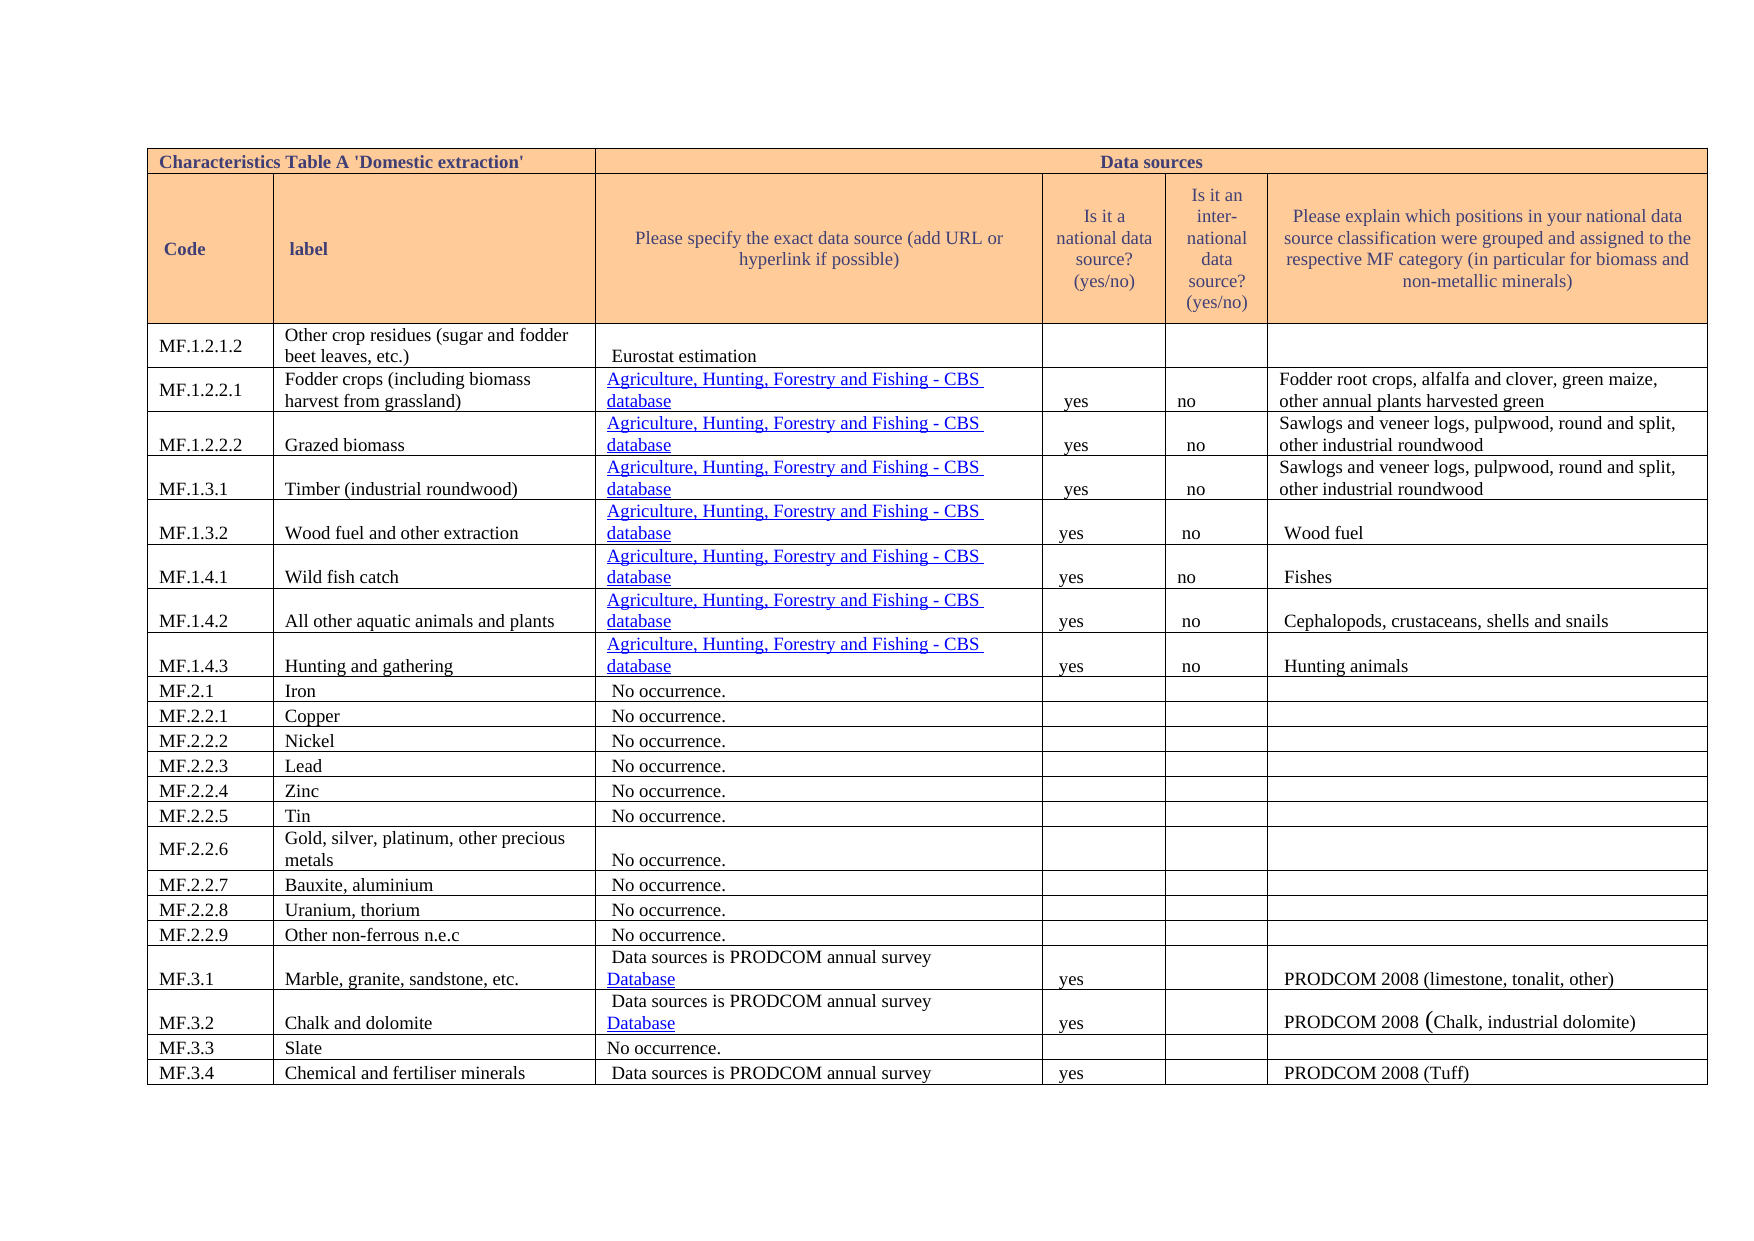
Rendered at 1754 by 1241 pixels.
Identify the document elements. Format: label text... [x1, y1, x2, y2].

table_cell No occurrence. [596, 752, 1042, 776]
table_cell Code [148, 174, 273, 323]
table_cell MF.2.2.8 [148, 896, 273, 920]
table_cell [1268, 777, 1707, 801]
table_cell yes [1043, 589, 1165, 632]
table_cell Hunting animals [1268, 633, 1707, 676]
table_cell [1166, 324, 1267, 367]
table_cell PRODCOM 2008 (Chalk, industrial dolomite) [1268, 990, 1707, 1033]
table_cell Is it an inter-national data source? (yes/no) [1166, 174, 1267, 323]
table_cell [1043, 702, 1165, 726]
table_cell MF.1.3.1 [148, 456, 273, 499]
table_cell Uranium, thorium [274, 896, 595, 920]
table_cell Eurostat estimation [596, 324, 1042, 367]
table_cell Data sources is PRODCOM annual survey Database [596, 946, 1042, 989]
table_cell [1043, 777, 1165, 801]
table_cell [1268, 871, 1707, 895]
table_cell Cephalopods, crustaceans, shells and snails [1268, 589, 1707, 632]
table_cell All other aquatic animals and plants [274, 589, 595, 632]
table_cell Please specify the exact data source (add URL or hyperlink if possible) [596, 174, 1042, 323]
table_cell [1166, 1060, 1267, 1083]
table_cell Hunting and gathering [274, 633, 595, 676]
table_cell MF.2.2.9 [148, 921, 273, 945]
table_cell yes [1043, 633, 1165, 676]
table_cell [1268, 727, 1707, 751]
table_cell Wood fuel [1268, 500, 1707, 543]
table_cell MF.2.2.6 [148, 827, 273, 870]
table_cell Sawlogs and veneer logs, pulpwood, round and split, other industrial roundwood [1268, 412, 1707, 455]
table_cell MF.1.2.2.2 [148, 412, 273, 455]
table_cell MF.2.2.2 [148, 727, 273, 751]
table_cell Fishes [1268, 545, 1707, 588]
table_cell [1166, 990, 1267, 1033]
table_cell No occurrence. [596, 802, 1042, 826]
table_cell label [274, 174, 595, 323]
table_cell yes [1043, 500, 1165, 543]
table_cell MF.1.2.1.2 [148, 324, 273, 367]
table_cell yes [1043, 412, 1165, 455]
table_cell [1166, 777, 1267, 801]
table_cell Fodder root crops, alfalfa and clover, green maize, other annual plants harvested green [1268, 368, 1707, 411]
table_cell Wild fish catch [274, 545, 595, 588]
table_cell [1043, 727, 1165, 751]
table_cell MF.2.1 [148, 677, 273, 701]
table_cell [1166, 1035, 1267, 1058]
table_cell yes [1043, 545, 1165, 588]
table_cell [1268, 827, 1707, 870]
table_cell Timber (industrial roundwood) [274, 456, 595, 499]
table_cell Agriculture, Hunting, Forestry and Fishing - CBS database [596, 500, 1042, 543]
table_cell Iron [274, 677, 595, 701]
table_cell [1268, 677, 1707, 701]
table_cell Marble, granite, sandstone, etc. [274, 946, 595, 989]
table_cell [1043, 871, 1165, 895]
table_cell [1268, 896, 1707, 920]
table_cell [1166, 727, 1267, 751]
table_cell [1043, 1035, 1165, 1058]
table_cell Agriculture, Hunting, Forestry and Fishing - CBS database [596, 368, 1042, 411]
table_cell Is it a national data source? (yes/no) [1043, 174, 1165, 323]
table_cell no [1166, 545, 1267, 588]
table_cell MF.1.4.2 [148, 589, 273, 632]
table_cell Lead [274, 752, 595, 776]
table_cell Grazed biomass [274, 412, 595, 455]
table_cell [1166, 871, 1267, 895]
table_cell yes [1043, 990, 1165, 1033]
table_cell [1268, 921, 1707, 945]
table_cell No occurrence. [596, 827, 1042, 870]
table_cell [1166, 677, 1267, 701]
table_cell No occurrence. [596, 921, 1042, 945]
table_cell yes [1043, 456, 1165, 499]
table_cell No occurrence. [596, 702, 1042, 726]
table_cell Chemical and fertiliser minerals [274, 1060, 595, 1083]
table_cell [1166, 702, 1267, 726]
table_cell [1166, 802, 1267, 826]
table_cell No occurrence. [596, 1035, 1042, 1058]
table_cell MF.1.3.2 [148, 500, 273, 543]
table_cell [1166, 946, 1267, 989]
table_cell [1043, 677, 1165, 701]
table_cell Agriculture, Hunting, Forestry and Fishing - CBS database [596, 545, 1042, 588]
table_cell Chalk and dolomite [274, 990, 595, 1033]
table_cell No occurrence. [596, 677, 1042, 701]
table_cell [1166, 896, 1267, 920]
table_cell MF.2.2.1 [148, 702, 273, 726]
table_cell No occurrence. [596, 727, 1042, 751]
table_cell Agriculture, Hunting, Forestry and Fishing - CBS database [596, 633, 1042, 676]
table_cell MF.3.3 [148, 1035, 273, 1058]
table_cell Slate [274, 1035, 595, 1058]
table_cell no [1166, 368, 1267, 411]
table_cell Gold, silver, platinum, other precious metals [274, 827, 595, 870]
table_cell Agriculture, Hunting, Forestry and Fishing - CBS database [596, 456, 1042, 499]
table_cell Data sources is PRODCOM annual survey Database [596, 1060, 1042, 1083]
table_cell [1268, 1035, 1707, 1058]
table_cell [1166, 921, 1267, 945]
table_cell no [1166, 500, 1267, 543]
table_cell no [1166, 633, 1267, 676]
table_cell yes [1043, 946, 1165, 989]
table_cell yes [1043, 368, 1165, 411]
table_cell No occurrence. [596, 871, 1042, 895]
table_cell [1268, 702, 1707, 726]
table_cell MF.1.4.3 [148, 633, 273, 676]
table_cell MF.3.4 [148, 1060, 273, 1083]
table_cell MF.2.2.3 [148, 752, 273, 776]
table_cell [1268, 752, 1707, 776]
table_cell [1043, 752, 1165, 776]
table_cell [1043, 802, 1165, 826]
table_cell Agriculture, Hunting, Forestry and Fishing - CBS database [596, 589, 1042, 632]
table_cell MF.2.2.4 [148, 777, 273, 801]
table_cell MF.3.2 [148, 990, 273, 1033]
table_cell MF.1.4.1 [148, 545, 273, 588]
table_cell [1268, 802, 1707, 826]
table_cell Other crop residues (sugar and fodder beet leaves, etc.) [274, 324, 595, 367]
table_cell Nickel [274, 727, 595, 751]
table_cell Agriculture, Hunting, Forestry and Fishing - CBS database [596, 412, 1042, 455]
table_cell Please explain which positions in your national data source classification were grouped and assigned to the respective MF category (in particular for biomass and non-metallic minerals) [1268, 174, 1707, 323]
table_cell PRODCOM 2008 (Tuff) [1268, 1060, 1707, 1083]
table_cell Data sources is PRODCOM annual survey Database [596, 990, 1042, 1033]
table_cell MF.2.2.7 [148, 871, 273, 895]
table_cell Copper [274, 702, 595, 726]
table_cell yes [1043, 1060, 1165, 1083]
table_cell no [1166, 456, 1267, 499]
table_header Data sources [596, 149, 1707, 173]
table_cell Zinc [274, 777, 595, 801]
table_cell No occurrence. [596, 896, 1042, 920]
table_cell [1166, 827, 1267, 870]
table_cell PRODCOM 2008 (limestone, tonalit, other) [1268, 946, 1707, 989]
table_cell [1268, 324, 1707, 367]
table_cell Fodder crops (including biomass harvest from grassland) [274, 368, 595, 411]
table_cell MF.1.2.2.1 [148, 368, 273, 411]
table_cell Tin [274, 802, 595, 826]
table_cell [1166, 752, 1267, 776]
table_cell MF.2.2.5 [148, 802, 273, 826]
table_cell [1043, 896, 1165, 920]
table_cell [1043, 921, 1165, 945]
table_cell Other non-ferrous n.e.c [274, 921, 595, 945]
table_cell MF.3.1 [148, 946, 273, 989]
table_cell [1043, 324, 1165, 367]
table_cell Sawlogs and veneer logs, pulpwood, round and split, other industrial roundwood [1268, 456, 1707, 499]
table_cell Bauxite, aluminium [274, 871, 595, 895]
table_cell Wood fuel and other extraction [274, 500, 595, 543]
table_header Characteristics Table A 'Domestic extraction' [148, 149, 595, 173]
table_cell no [1166, 589, 1267, 632]
table_cell no [1166, 412, 1267, 455]
table_cell No occurrence. [596, 777, 1042, 801]
table_cell [1043, 827, 1165, 870]
